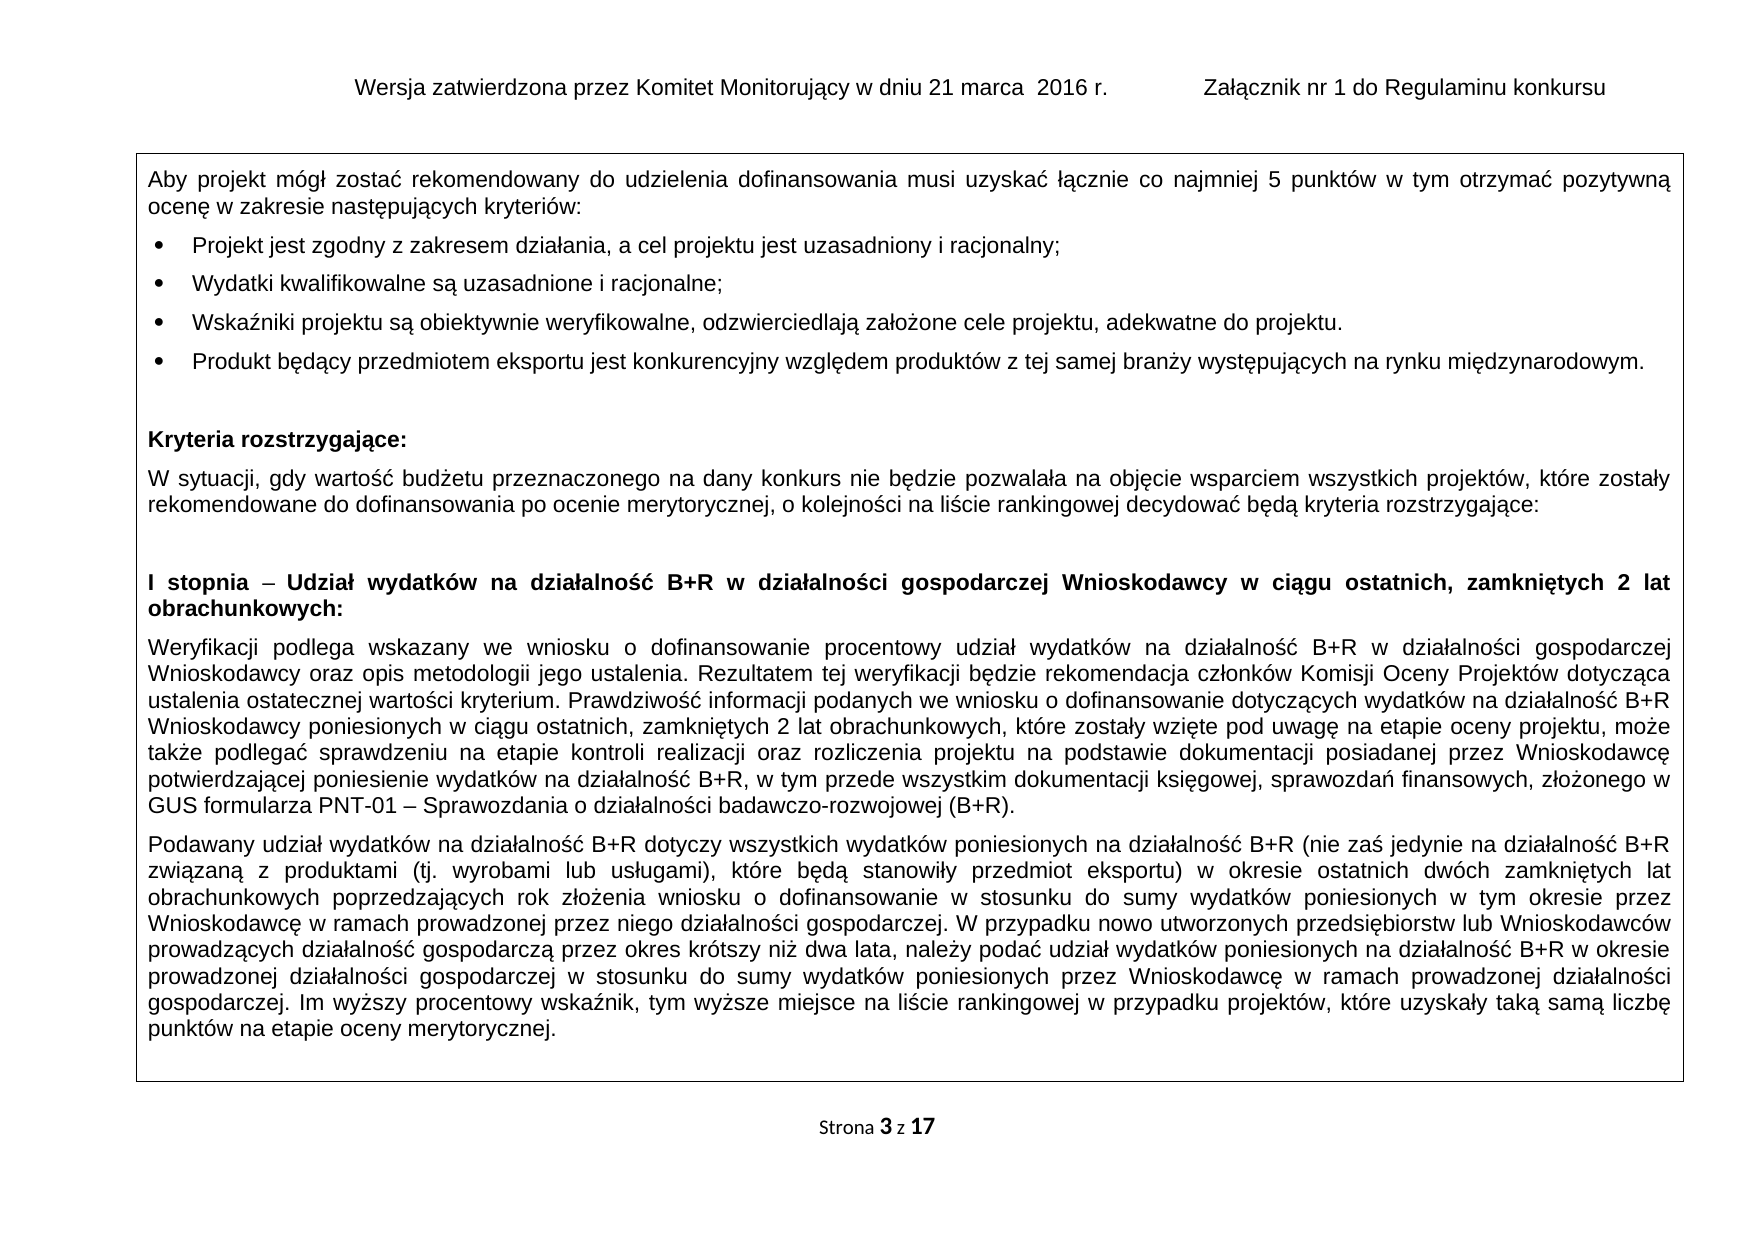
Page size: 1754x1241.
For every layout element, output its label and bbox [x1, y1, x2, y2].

table_cell [137, 154, 1683, 1081]
